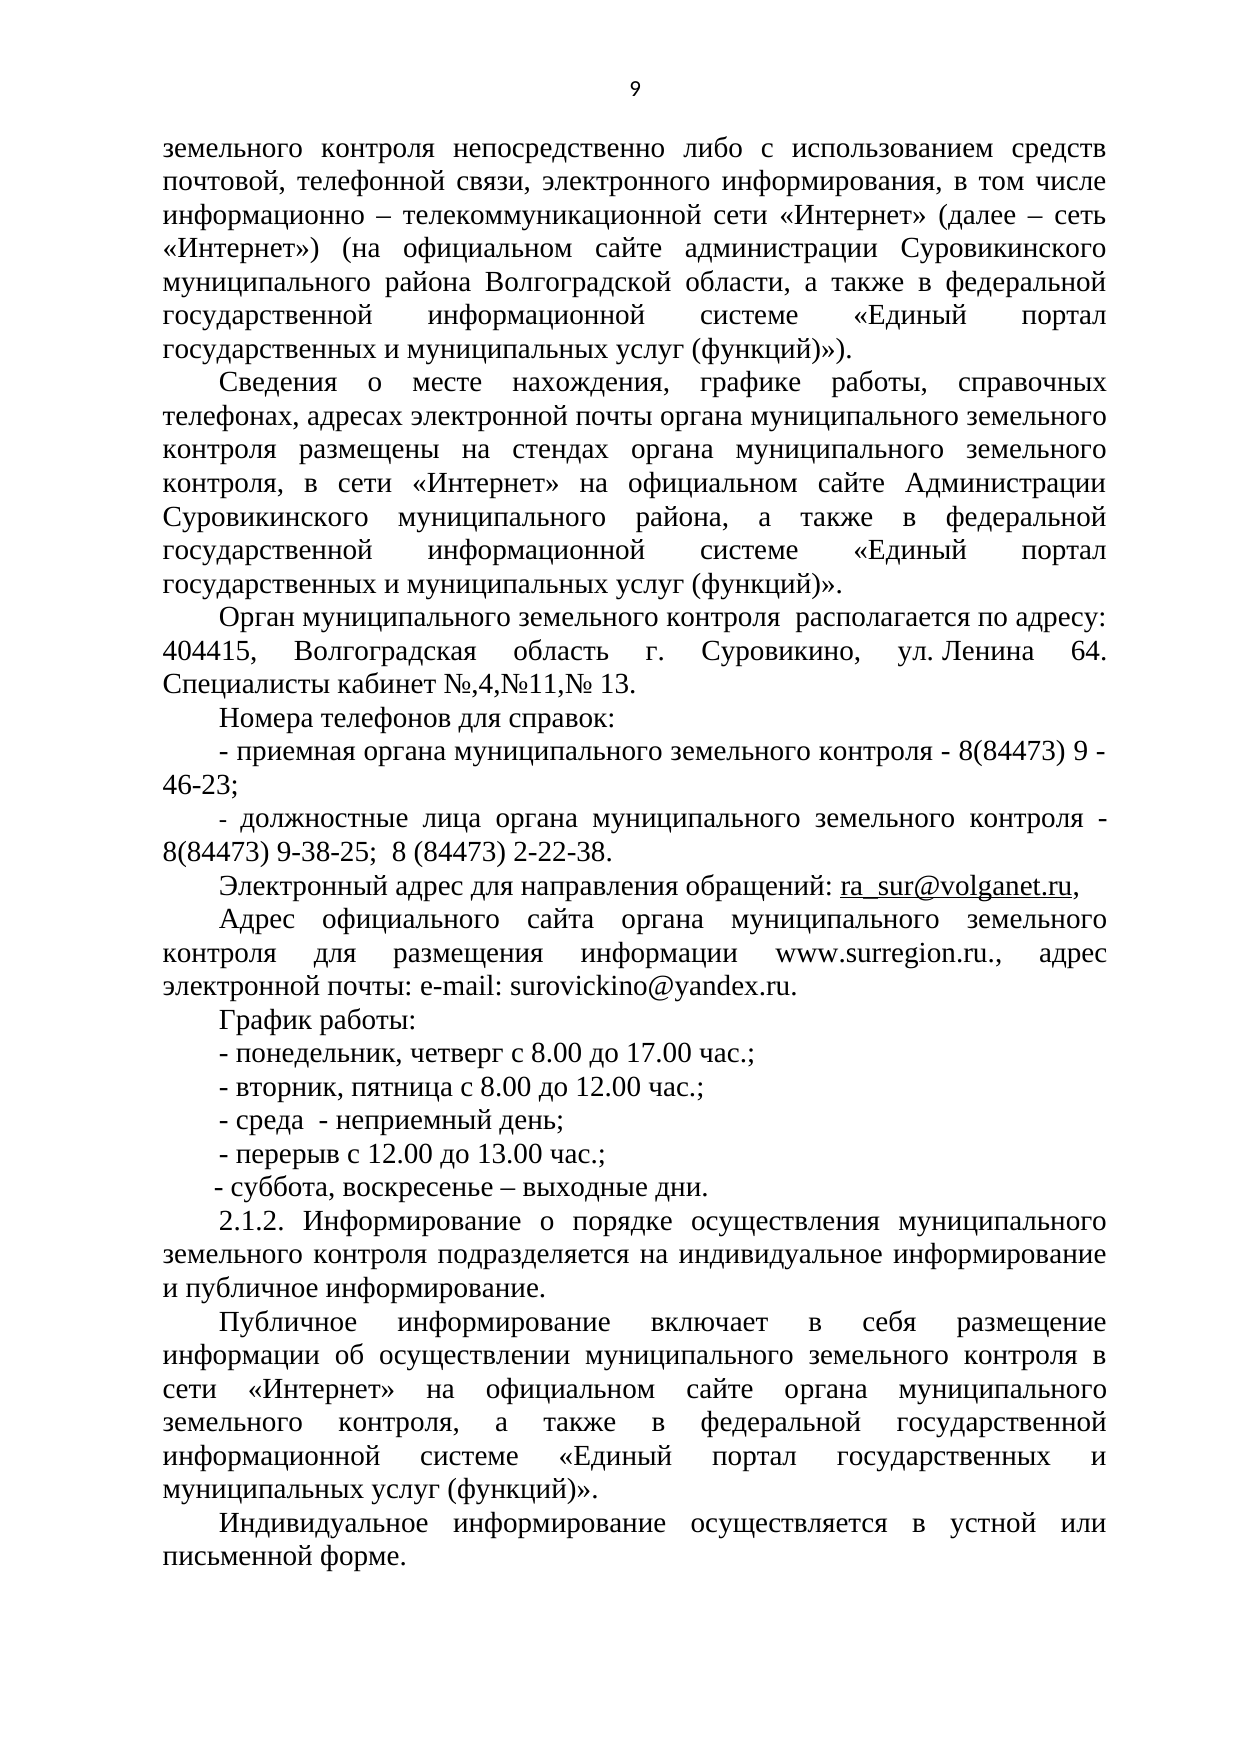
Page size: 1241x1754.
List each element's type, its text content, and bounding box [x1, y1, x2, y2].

text Адрес официального сайта органа муниципального земельного контроля для размещения информации www.surregion.ru., адрес электронной почты: e-mail: surovickino@yandex.ru. [162, 901, 1107, 1002]
text - вторник, пятница с 8.00 до 12.00 час.; [162, 1069, 1107, 1102]
text Публичное информирование включает в себя размещение информации об осуществлении муниципального земельного контроля в сети «Интернет» на официальном сайте органа муниципального земельного контроля, а также в федеральной государственной информационной системе «Единый портал государственных и муниципальных услуг (функций)». [162, 1304, 1107, 1505]
text - среда - неприемный день; [162, 1102, 1107, 1136]
text График работы: [162, 1002, 1107, 1035]
text Орган муниципального земельного контроля располагается по адресу: 404415, Волгоградская область г. Суровикино, ул. Ленина 64. Специалисты кабинет №,4,№11,№ 13. [162, 599, 1107, 700]
text Индивидуальное информирование осуществляется в устной или письменной форме. [162, 1505, 1107, 1572]
text - перерыв с 12.00 до 13.00 час.; [162, 1136, 1107, 1169]
text - суббота, воскресенье – выходные дни. [162, 1169, 1107, 1203]
text Номера телефонов для справок: [162, 700, 1107, 733]
text - должностные лица органа муниципального земельного контроля - 8(84473) 9-38-25; 8 (84473) 2-22-38. [162, 801, 1107, 868]
text - понедельник, четверг с 8.00 до 17.00 час.; [162, 1035, 1107, 1069]
text 2.1.2. Информирование о порядке осуществления муниципального земельного контроля подразделяется на индивидуальное информирование и публичное информирование. [162, 1203, 1107, 1304]
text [162, 130, 1107, 364]
text Электронный адрес для направления обращений: ra_sur@volganet.ru, [162, 868, 1107, 901]
text - приемная органа муниципального земельного контроля - 8(84473) 9 -46-23; [162, 733, 1107, 801]
text Сведения о месте нахождения, графике работы, справочных телефонах, адресах электронной почты органа муниципального земельного контроля размещены на стендах органа муниципального земельного контроля, в сети «Интернет» на официальном сайте Администрации Суровикинского муниципального района, а также в федеральной государственной информационной системе «Единый портал государственных и муниципальных услуг (функций)». [162, 364, 1107, 599]
